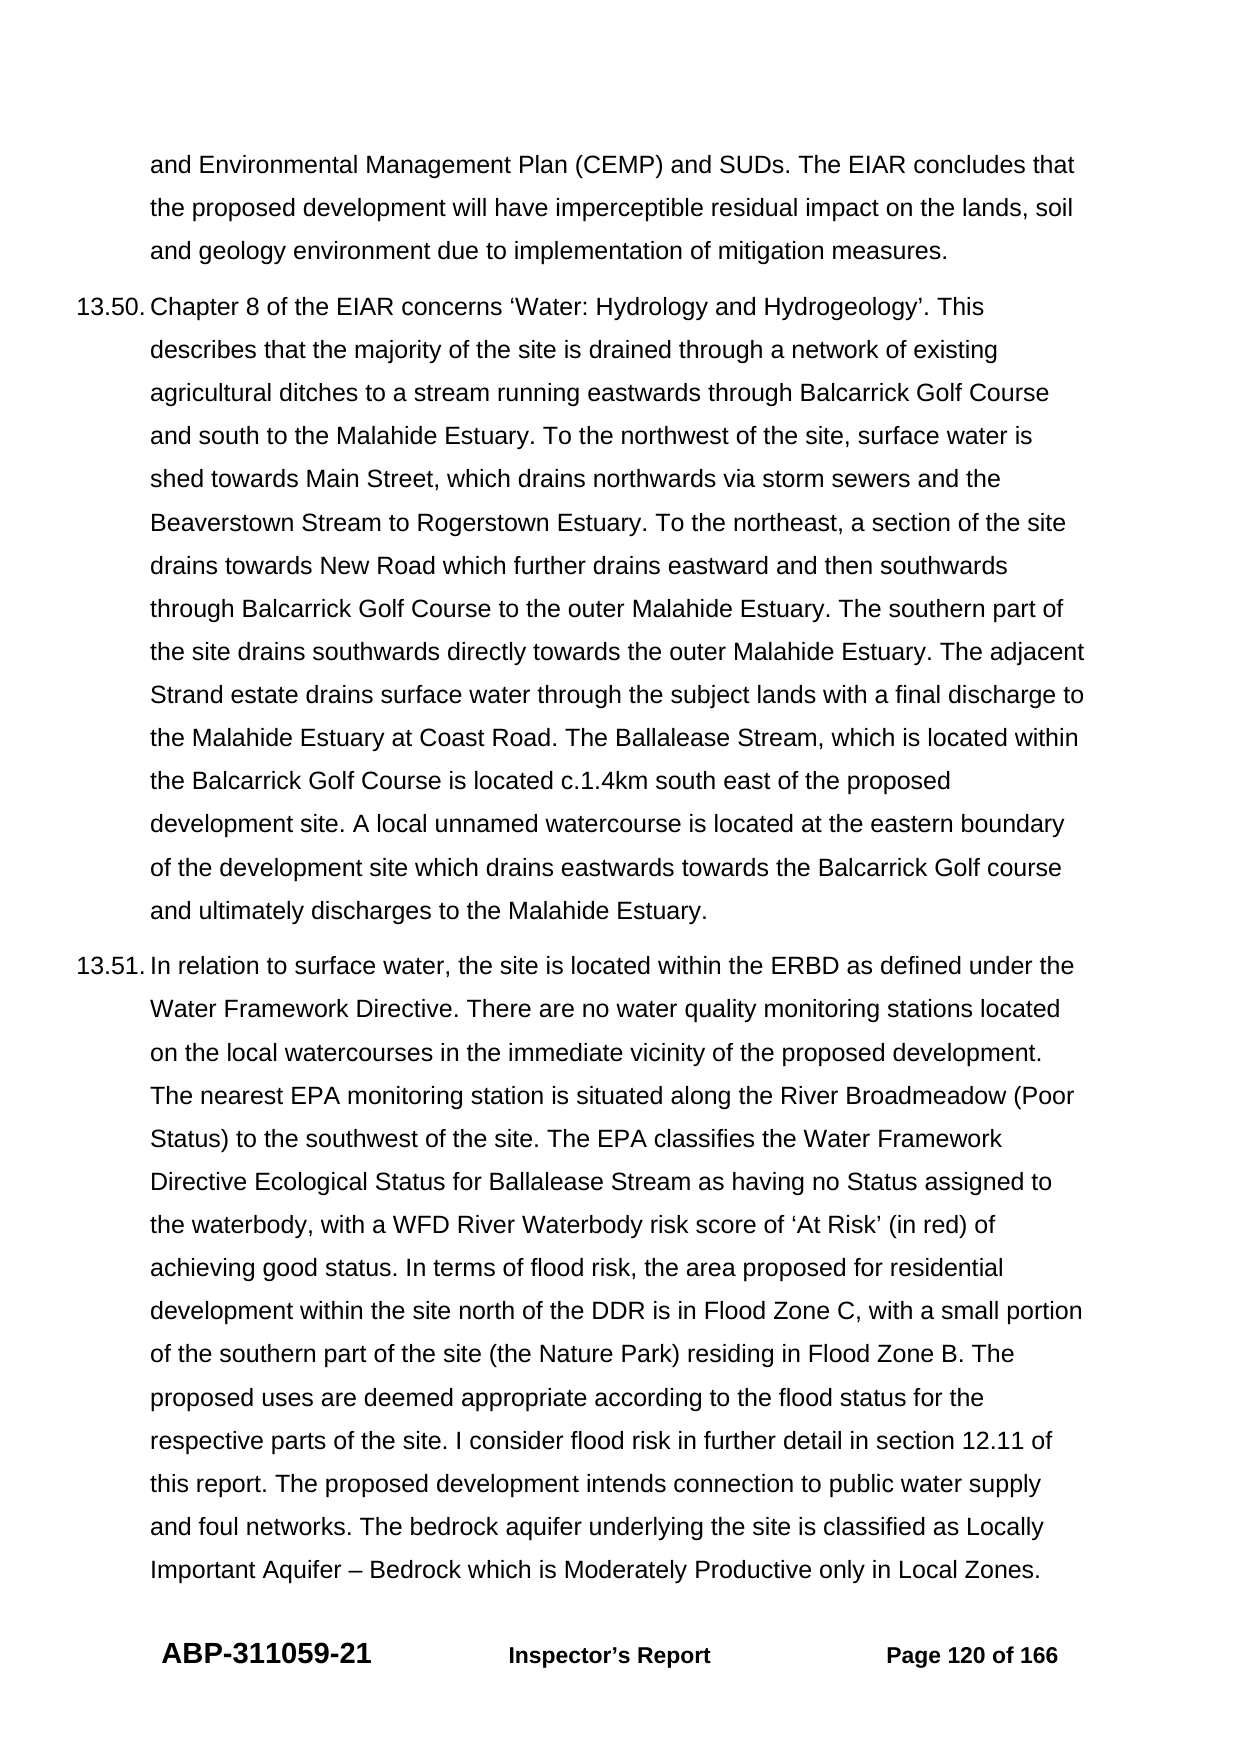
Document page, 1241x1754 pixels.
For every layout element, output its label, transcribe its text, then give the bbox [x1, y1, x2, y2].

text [76, 951, 1090, 1584]
text Chapter 8 of the EIAR concerns ‘Water: Hydrology and Hydrogeology’. This describes that the majority of the site is drained through a network of existing agricultural ditches to a stream running eastwards through Balcarrick Golf Course and south to the Malahide Estuary. To the northwest of the site, surface water is shed towards Main Street, which drains northwards via storm sewers and the Beaverstown Stream to Rogerstown Estuary. To the northeast, a section of the site drains towards New Road which further drains eastward and then southwards through Balcarrick Golf Course to the outer Malahide Estuary. The southern part of the site drains southwards directly towards the outer Malahide Estuary. The adjacent Strand estate drains surface water through the subject lands with a final discharge to the Malahide Estuary at Coast Road. The Ballalease Stream, which is located within the Balcarrick Golf Course is located c.1.4km south east of the proposed development site. A local unnamed watercourse is located at the eastern boundary of the development site which drains eastwards towards the Balcarrick Golf course and ultimately discharges to the Malahide Estuary. [76, 292, 1090, 924]
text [76, 150, 1090, 265]
